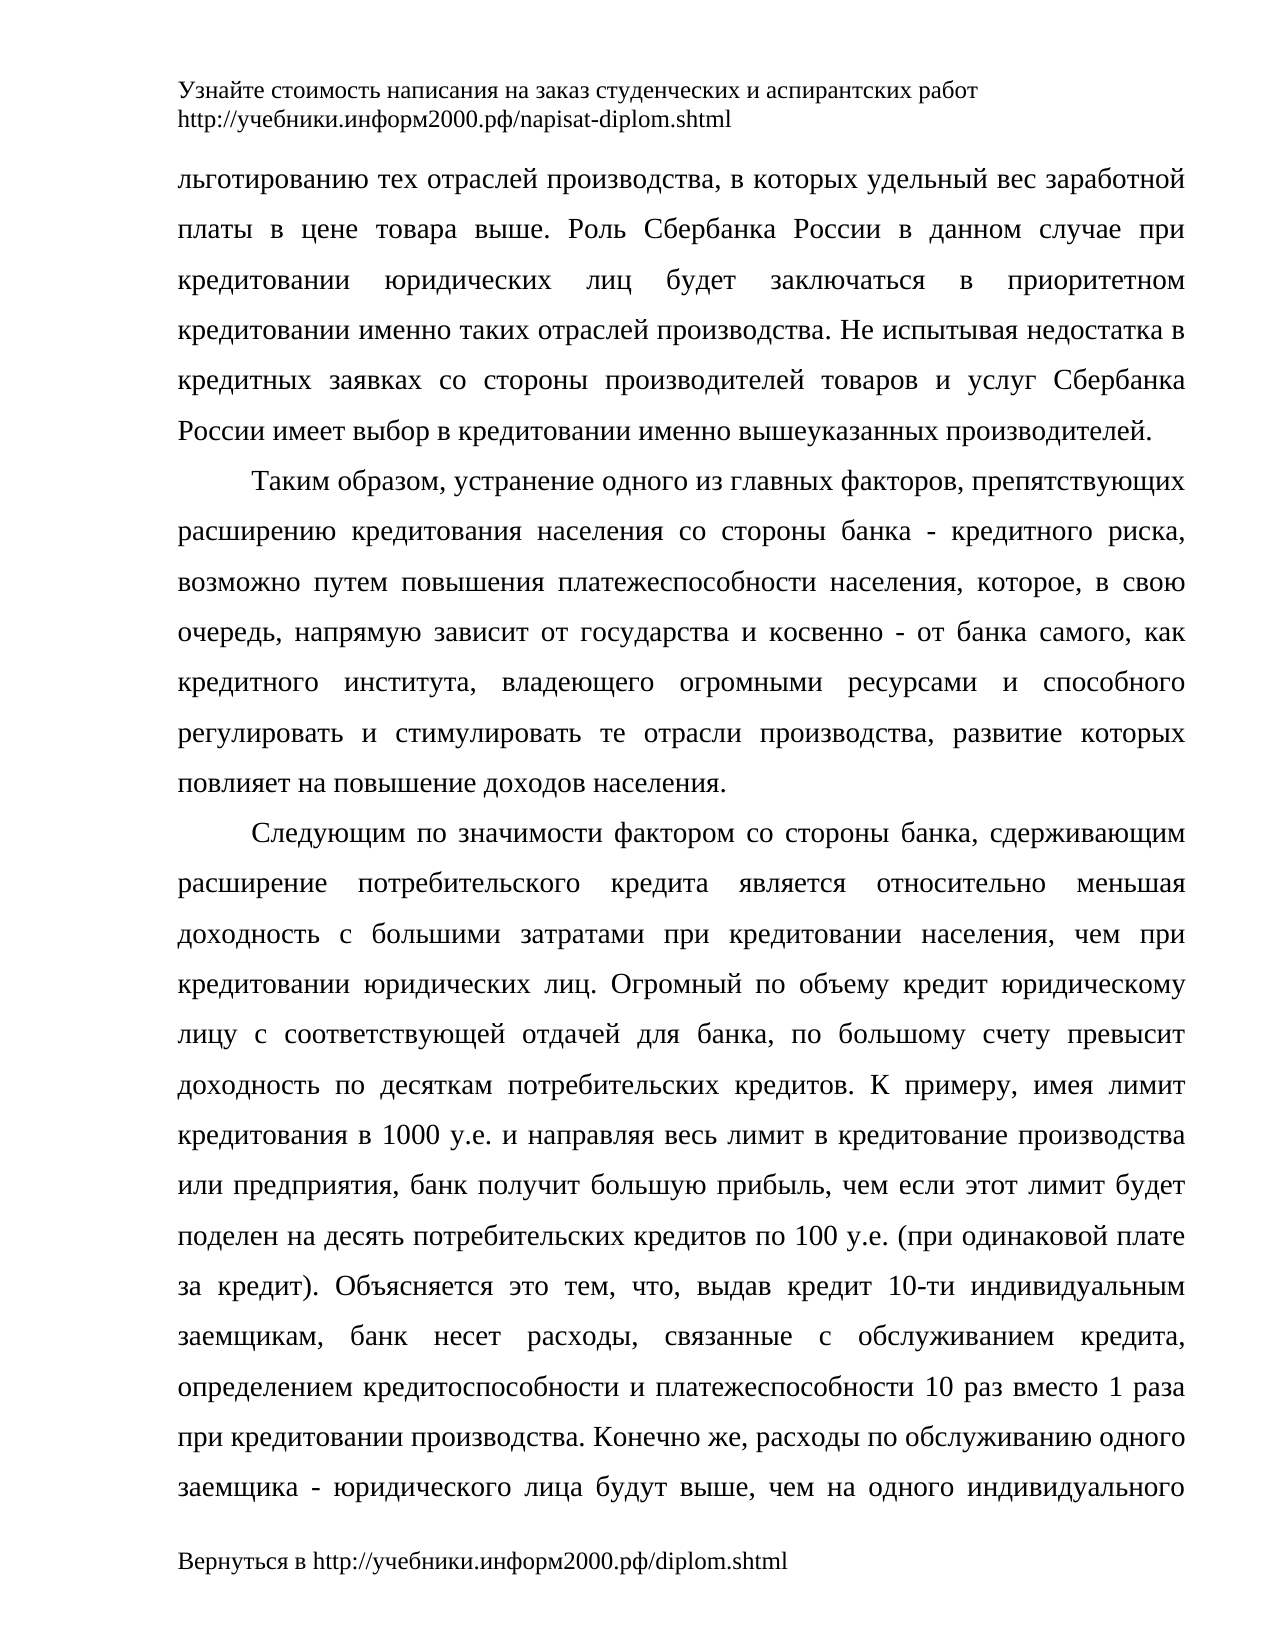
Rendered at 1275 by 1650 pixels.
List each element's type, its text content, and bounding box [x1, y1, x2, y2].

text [177, 161, 1186, 446]
text Таким образом, устранение одного из главных факторов, препятствующих расширению кредитования населения со стороны банка - кредитного риска, возможно путем повышения платежеспособности населения, которое, в свою очередь, напрямую зависит от государства и косвенно - от банка самого, как кредитного института, владеющего огромными ресурсами и способного регулировать и стимулировать те отрасли производства, развитие которых повлияет на повышение доходов населения. [177, 463, 1186, 798]
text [177, 815, 1186, 1503]
